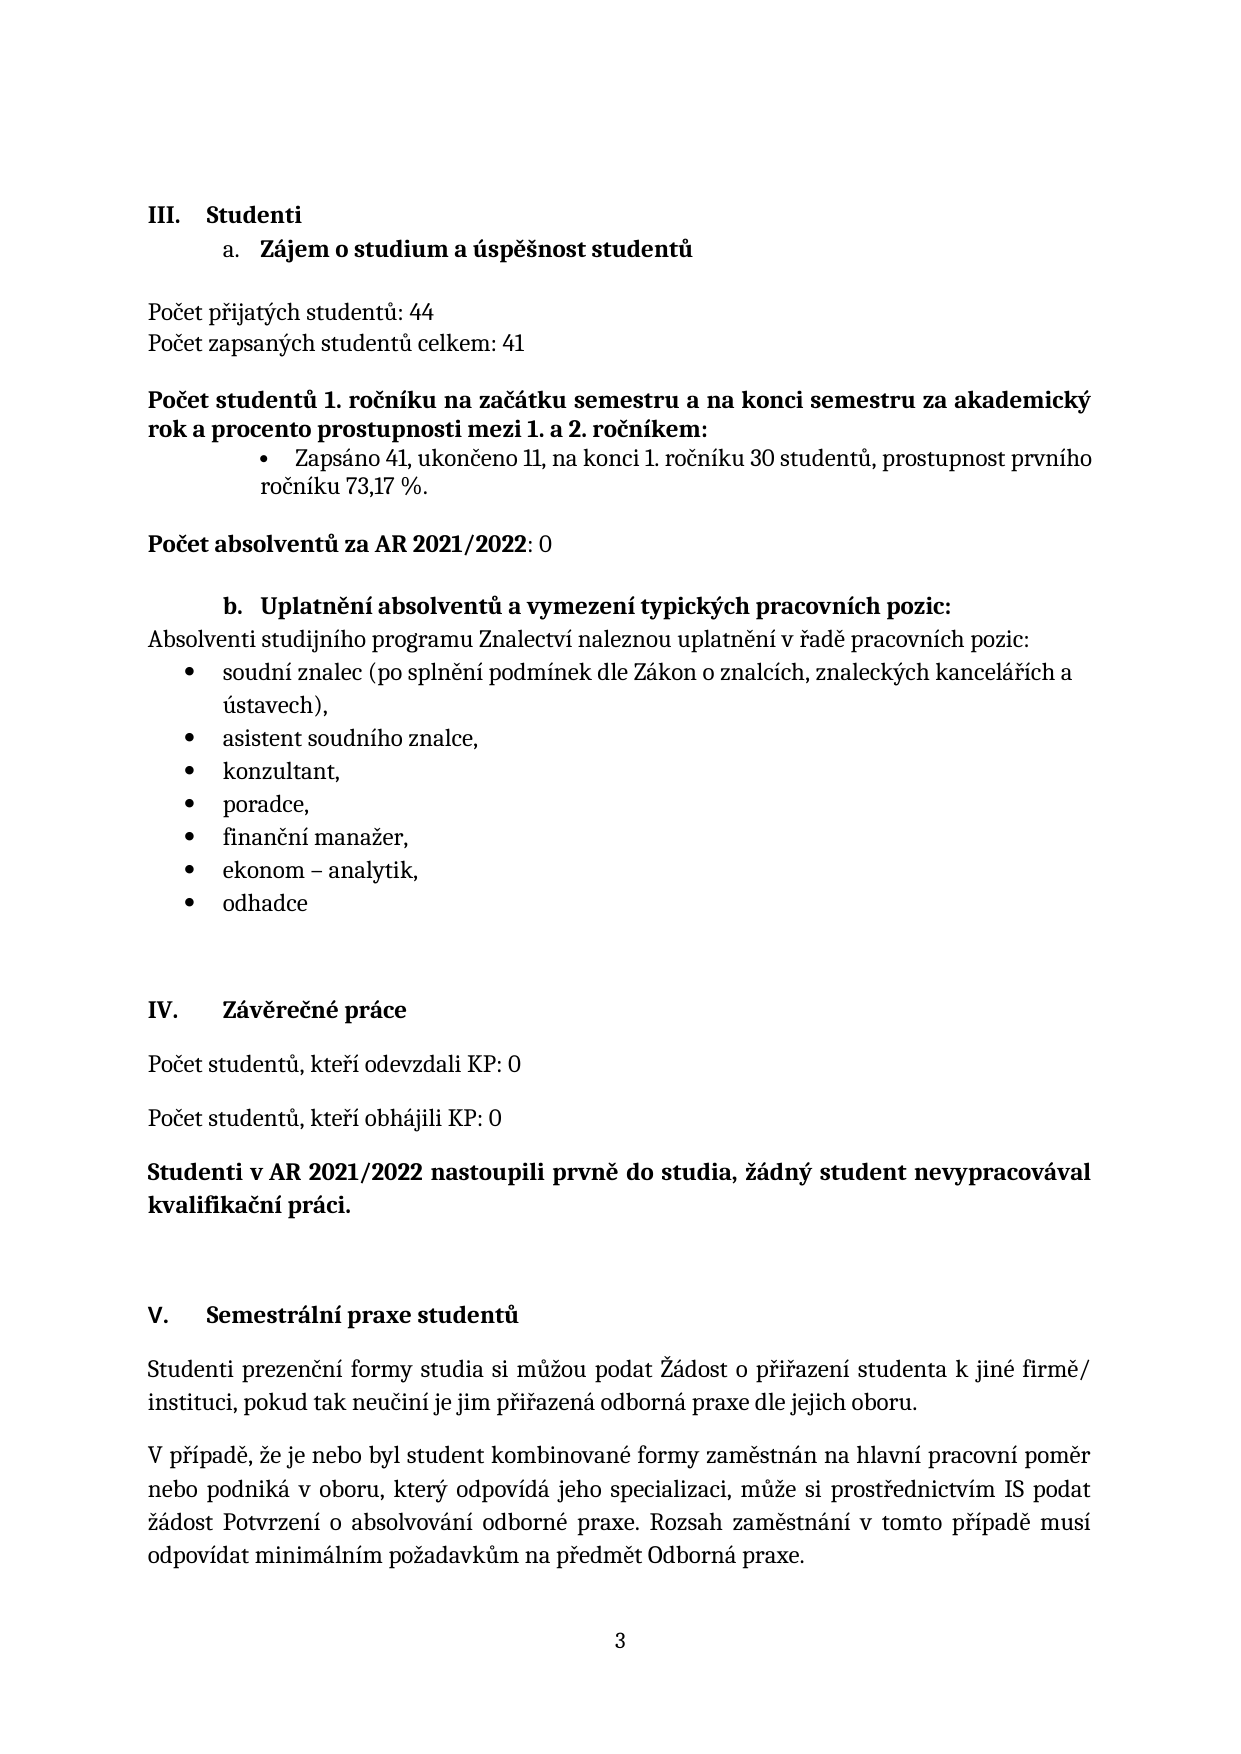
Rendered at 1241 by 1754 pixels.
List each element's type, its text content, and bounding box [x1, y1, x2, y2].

text Počet studentů, kteří obhájili KP: 0 [148, 1104, 1093, 1133]
text Absolventi studijního programu Znalectví naleznou uplatnění v řadě pracovních pozic: [148, 624, 1093, 653]
text Počet přijatých studentů: 44 [148, 296, 1093, 327]
text Studenti v AR 2021/2022 nastoupili prvně do studia, žádný student nevypracovával kvalifikační práci. [148, 1158, 1093, 1220]
list Závěrečné práce [148, 996, 1093, 1025]
list Uplatnění absolventů a vymezení typických pracovních pozic: [223, 592, 1093, 620]
list finanční manažer, [185, 823, 1093, 851]
list asistent soudního znalce, [185, 724, 1093, 752]
list konzultant, [185, 757, 1093, 785]
list odhadce [185, 889, 1093, 917]
text Počet absolventů za AR 2021/2022: 0 [148, 530, 1093, 558]
text Počet studentů 1. ročníku na začátku semestru a na konci semestru za akademický rok a procento prostupnosti mezi 1. a 2. ročníkem: [148, 386, 1093, 443]
list Zájem o studium a úspěšnost studentů [223, 234, 1093, 263]
text Studenti prezenční formy studia si můžou podat Žádost o přiřazení studenta k jiné firmě/ instituci, pokud tak neučiní je jim přiřazená odborná praxe dle jejich oboru. [148, 1354, 1093, 1416]
list soudní znalec (po splnění podmínek dle Zákon o znalcích, znaleckých kancelářích a ústavech), [185, 658, 1093, 719]
list Zapsáno 41, ukončeno 11, na konci 1. ročníku 30 studentů, prostupnost prvního ročníku 73,17 %. [260, 443, 1093, 501]
text Počet zapsaných studentů celkem: 41 [148, 327, 1093, 357]
list Semestrální praxe studentů [148, 1299, 1093, 1329]
list ekonom – analytik, [185, 856, 1093, 884]
list Studenti [148, 201, 1093, 230]
text V případě, že je nebo byl student kombinované formy zaměstnán na hlavní pracovní poměr nebo podniká v oboru, který odpovídá jeho specializaci, může si prostřednictvím IS podat žádost Potvrzení o absolvování odborné praxe. Rozsah zaměstnání v tomto případě musí odpovídat minimálním požadavkům na předmět Odborná praxe. [148, 1441, 1093, 1569]
text Počet studentů, kteří odevzdali KP: 0 [148, 1050, 1093, 1079]
list poradce, [185, 790, 1093, 818]
